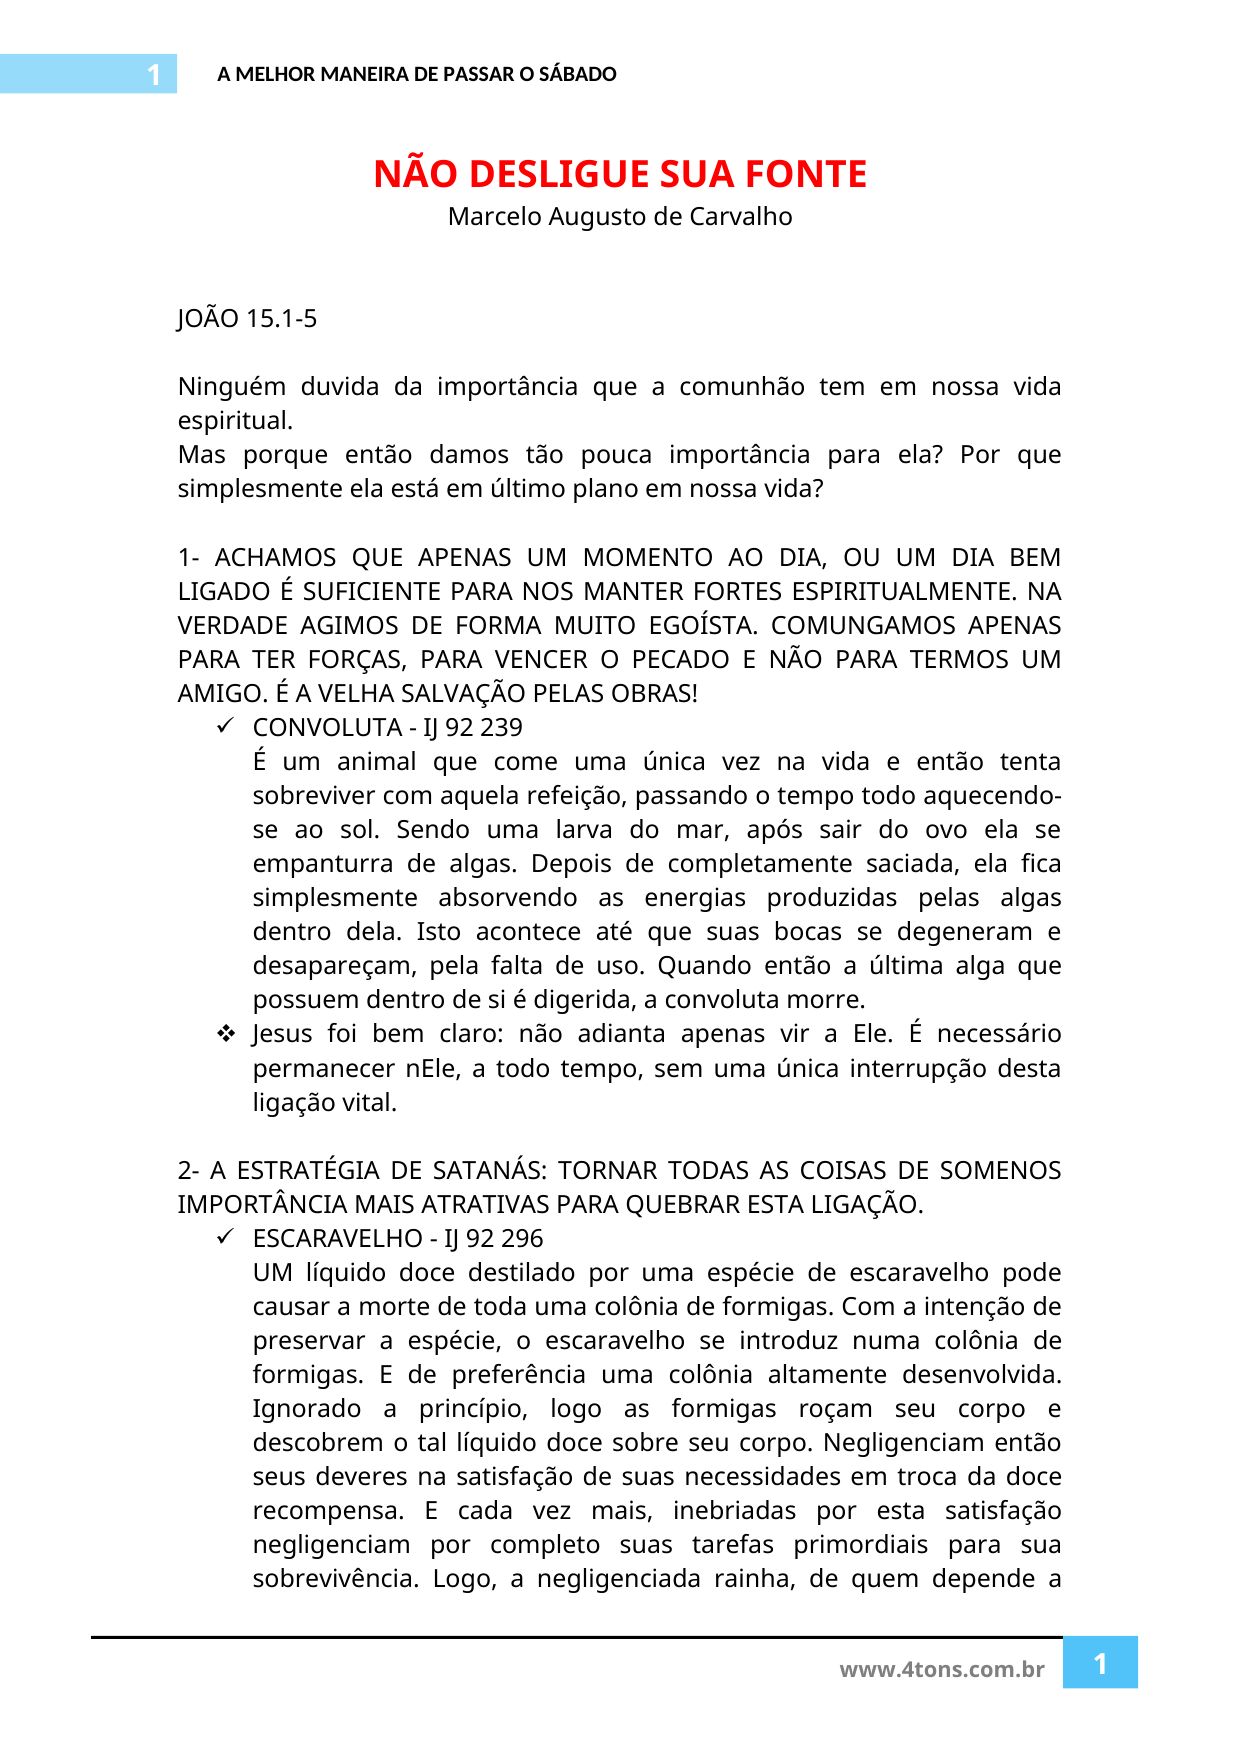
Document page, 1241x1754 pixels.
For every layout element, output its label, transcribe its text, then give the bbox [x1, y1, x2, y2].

list ESCARAVELHO - IJ 92 296 [215, 1221, 1063, 1254]
text JOÃO 15.1-5 [177, 301, 1063, 335]
text 1- ACHAMOS QUE APENAS UM MOMENTO AO DIA, OU UM DIA BEM LIGADO É SUFICIENTE PARA NOS MANTER FORTES ESPIRITUALMENTE. NA VERDADE AGIMOS DE FORMA MUITO EGOÍSTA. COMUNGAMOS APENAS PARA TER FORÇAS, PARA VENCER O PECADO E NÃO PARA TERMOS UM AMIGO. É A VELHA SALVAÇÃO PELAS OBRAS! [177, 539, 1063, 709]
text NÃO DESLIGUE SUA FONTE [177, 148, 1063, 199]
list CONVOLUTA - IJ 92 239 [215, 709, 1063, 744]
text Mas porque então damos tão pouca importância para ela? Por que simplesmente ela está em último plano em nossa vida? [177, 437, 1063, 505]
text Ninguém duvida da importância que a comunhão tem em nossa vida espiritual. [177, 369, 1063, 437]
list Jesus foi bem claro: não adianta apenas vir a Ele. É necessário permanecer nEle, a todo tempo, sem uma única interrupção desta ligação vital. [215, 1016, 1063, 1118]
text 2- A ESTRATÉGIA DE SATANÁS: TORNAR TODAS AS COISAS DE SOMENOS IMPORTÂNCIA MAIS ATRATIVAS PARA QUEBRAR ESTA LIGAÇÃO. [177, 1152, 1063, 1221]
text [252, 1254, 1063, 1595]
text É um animal que come uma única vez na vida e então tenta sobreviver com aquela refeição, passando o tempo todo aquecendo-se ao sol. Sendo uma larva do mar, após sair do ovo ela se empanturra de algas. Depois de completamente saciada, ela fica simplesmente absorvendo as energias produzidas pelas algas dentro dela. Isto acontece até que suas bocas se degeneram e desapareçam, pela falta de uso. Quando então a última alga que possuem dentro de si é digerida, a convoluta morre. [252, 744, 1063, 1016]
text Marcelo Augusto de Carvalho [177, 199, 1063, 233]
